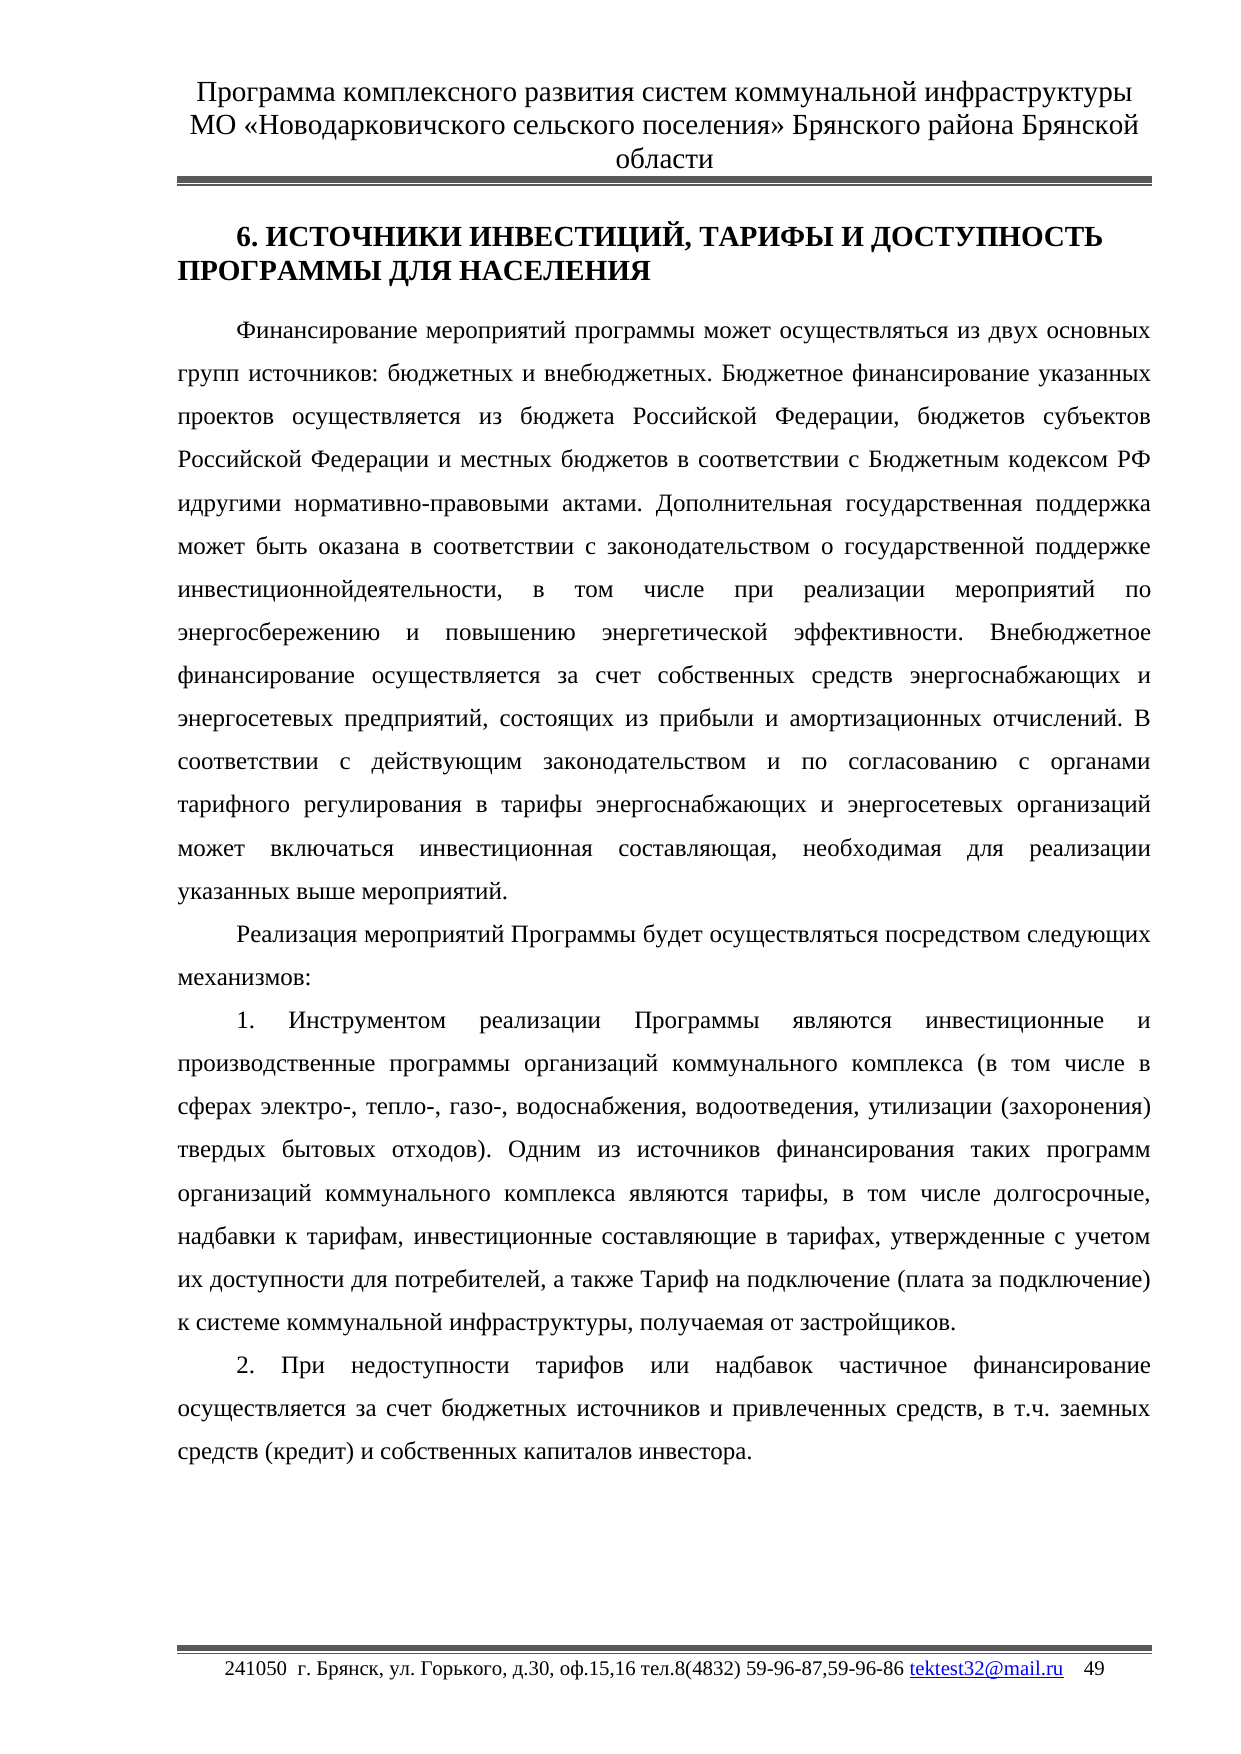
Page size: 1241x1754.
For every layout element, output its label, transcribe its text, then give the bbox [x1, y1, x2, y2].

text Реализация мероприятий Программы будет осуществляться посредством следующих механизмов: [177, 919, 1152, 991]
text Финансирование мероприятий программы может осуществляться из двух основных групп источников: бюджетных и внебюджетных. Бюджетное финансирование указанных проектов осуществляется из бюджета Российской Федерации, бюджетов субъектов Российской Федерации и местных бюджетов в соответствии с Бюджетным кодексом РФ идругими нормативно-правовыми актами. Дополнительная государственная поддержка может быть оказана в соответствии с законодательством о государственной поддержке инвестиционнойдеятельности, в том числе при реализации мероприятий по энергосбережению и повышению энергетической эффективности. Внебюджетное финансирование осуществляется за счет собственных средств энергоснабжающих и энергосетевых предприятий, состоящих из прибыли и амортизационных отчислений. В соответствии с действующим законодательством и по согласованию с органами тарифного регулирования в тарифы энергоснабжающих и энергосетевых организаций может включаться инвестиционная составляющая, необходимая для реализации указанных выше мероприятий. [177, 315, 1152, 904]
text 2. При недоступности тарифов или надбавок частичное финансирование осуществляется за счет бюджетных источников и привлеченных средств, в т.ч. заемных средств (кредит) и собственных капиталов инвестора. [177, 1350, 1152, 1465]
text 1. Инструментом реализации Программы являются инвестиционные и производственные программы организаций коммунального комплекса (в том числе в сферах электро-, тепло-, газо-, водоснабжения, водоотведения, утилизации (захоронения) твердых бытовых отходов). Одним из источников финансирования таких программ организаций коммунального комплекса являются тарифы, в том числе долгосрочные, надбавки к тарифам, инвестиционные составляющие в тарифах, утвержденные с учетом их доступности для потребителей, а также Тариф на подключение (плата за подключение) к системе коммунальной инфраструктуры, получаемая от застройщиков. [177, 1005, 1152, 1336]
text 6. ИСТОЧНИКИ ИНВЕСТИЦИЙ, ТАРИФЫ И ДОСТУПНОСТЬ ПРОГРАММЫ ДЛЯ НАСЕЛЕНИЯ [177, 219, 1152, 286]
